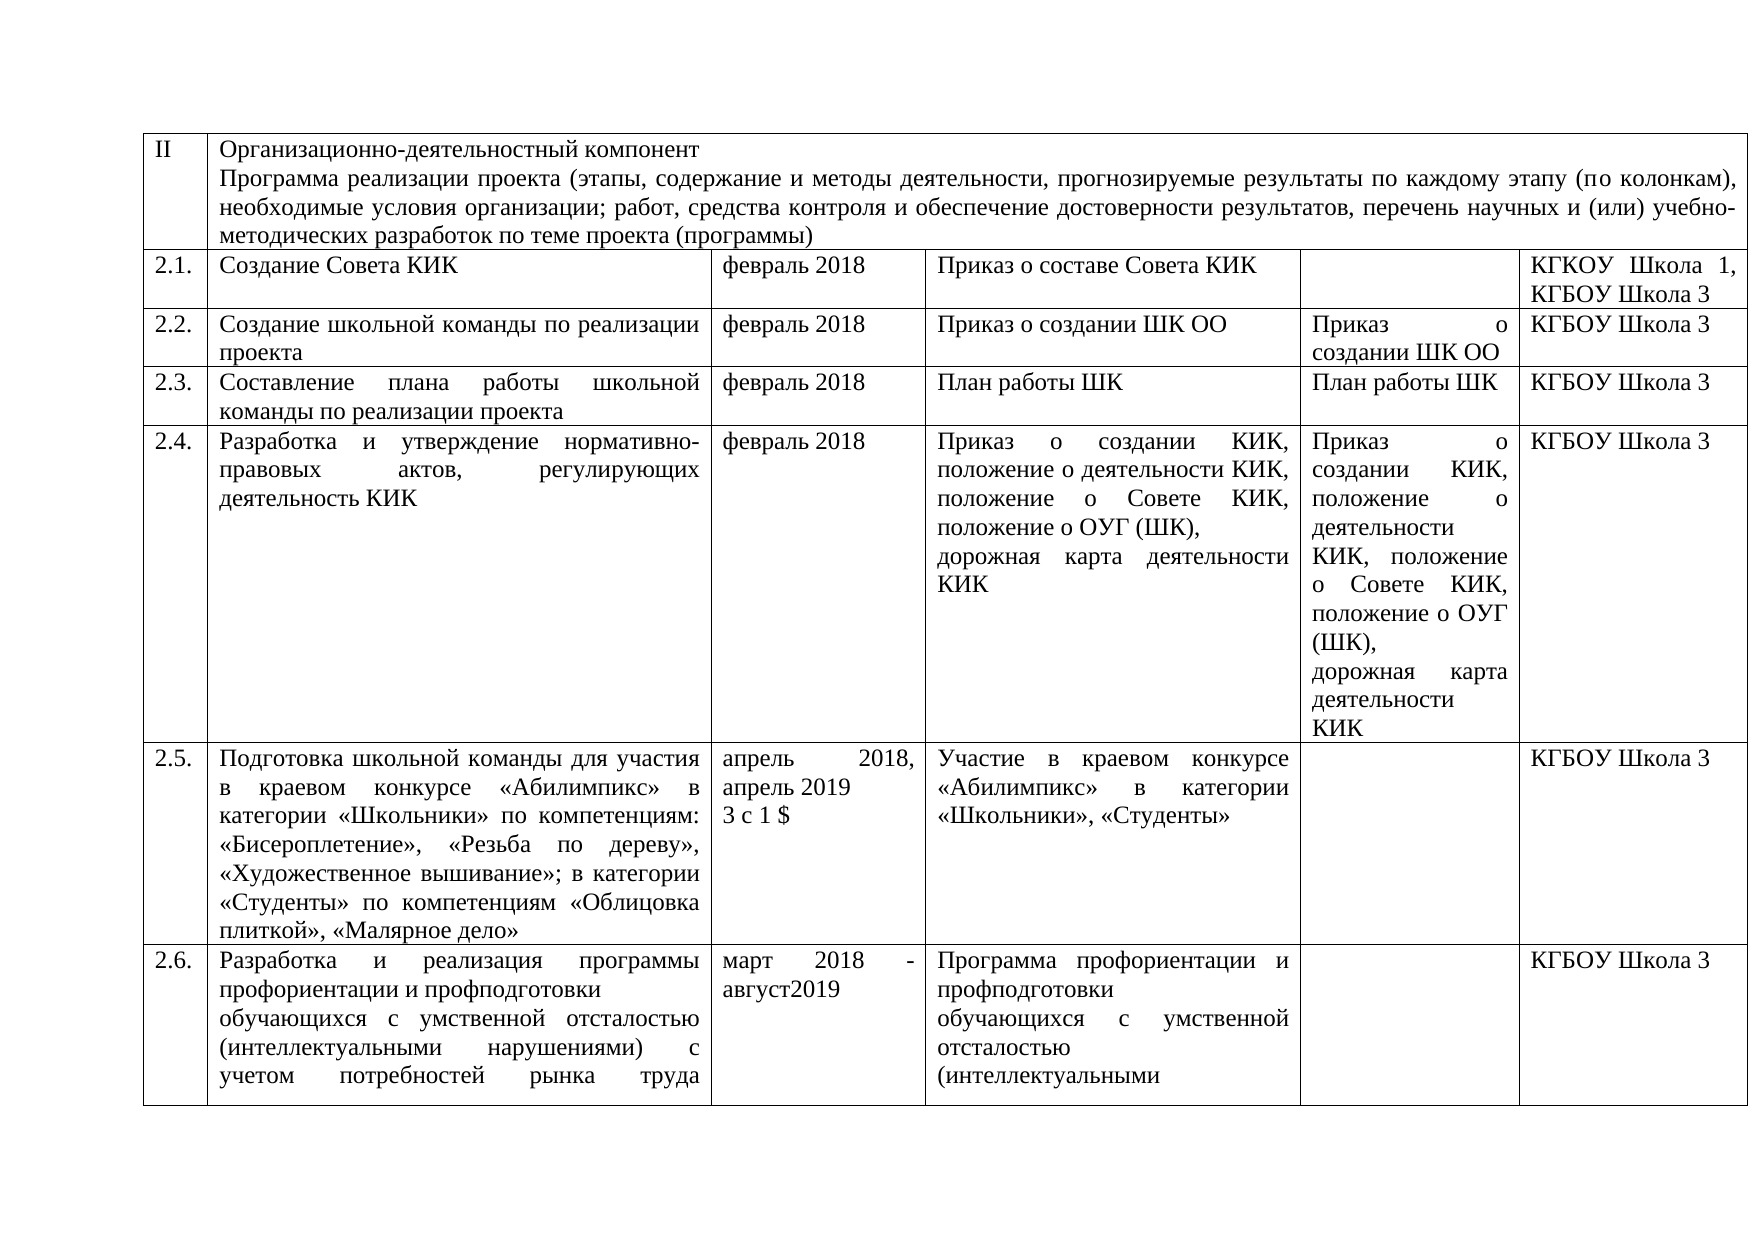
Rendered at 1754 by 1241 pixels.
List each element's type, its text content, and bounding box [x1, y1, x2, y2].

table_cell КГБОУ Школа 3 [1520, 367, 1747, 425]
table_cell Приказ о создании ШК ОО [1301, 309, 1519, 366]
table_cell Приказ о создании ШК ОО [926, 309, 1300, 366]
table_cell февраль 2018 [712, 250, 925, 308]
table_cell План работы ШК [1301, 367, 1519, 425]
table_cell февраль 2018 [712, 309, 925, 366]
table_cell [208, 945, 711, 1104]
table_cell 2.6. [144, 945, 207, 1104]
table_cell КГБОУ Школа 3 [1520, 426, 1747, 742]
table_cell КГБОУ Школа 3 [1520, 945, 1747, 1104]
table_cell Приказ о составе Совета КИК [926, 250, 1300, 308]
table_header Организационно-деятельностный компонент Программа реализации проекта (этапы, содержание и методы деятельности, прогнозируемые результаты по каждому этапу (по колонкам), необходимые условия организации; работ, средства контроля и обеспечение достоверности результатов, перечень научных и (или) учебно-методических разработок по теме проекта (программы) [208, 134, 1747, 249]
table_cell [1301, 250, 1519, 308]
table_cell КГБОУ Школа 3 [1520, 743, 1747, 944]
table_cell КГКОУ Школа 1, КГБОУ Школа 3 [1520, 250, 1747, 308]
table_cell [1301, 743, 1519, 944]
table_cell апрель 2018, апрель 2019 3 с 1 $ [712, 743, 925, 944]
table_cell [712, 945, 925, 1104]
table_cell Разработка и утверждение нормативно- правовых актов, регулирующих деятельность КИК [208, 426, 711, 742]
table_cell 2.2. [144, 309, 207, 366]
table_cell Составление плана работы школьной команды по реализации проекта [208, 367, 711, 425]
table_cell [1301, 945, 1519, 1104]
table_cell Приказ о создании КИК, положение о деятельности КИК, положение о Совете КИК, положение о ОУГ (ШК), дорожная карта деятельности КИК [926, 426, 1300, 742]
table_cell Подготовка школьной команды для участия в краевом конкурсе «Абилимпикс» в категории «Школьники» по компетенциям: «Бисероплетение», «Резьба по дереву», «Художественное вышивание»; в категории «Студенты» по компетенциям «Облицовка плиткой», «Малярное дело» [208, 743, 711, 944]
table_header II [144, 134, 207, 249]
table_cell Создание школьной команды по реализации проекта [208, 309, 711, 366]
table_cell Приказ о создании КИК, положение о деятельности КИК, положение о Совете КИК, положение о ОУГ (ШК), дорожная карта деятельности КИК [1301, 426, 1519, 742]
table_cell 2.3. [144, 367, 207, 425]
table_cell 2.5. [144, 743, 207, 944]
table_cell Создание Совета КИК [208, 250, 711, 308]
table_cell февраль 2018 [712, 367, 925, 425]
table_cell 2.1. [144, 250, 207, 308]
table_cell План работы ШК [926, 367, 1300, 425]
table_cell февраль 2018 [712, 426, 925, 742]
table_cell КГБОУ Школа 3 [1520, 309, 1747, 366]
table_cell 2.4. [144, 426, 207, 742]
table_cell Участие в краевом конкурсе «Абилимпикс» в категории «Школьники», «Студенты» [926, 743, 1300, 944]
